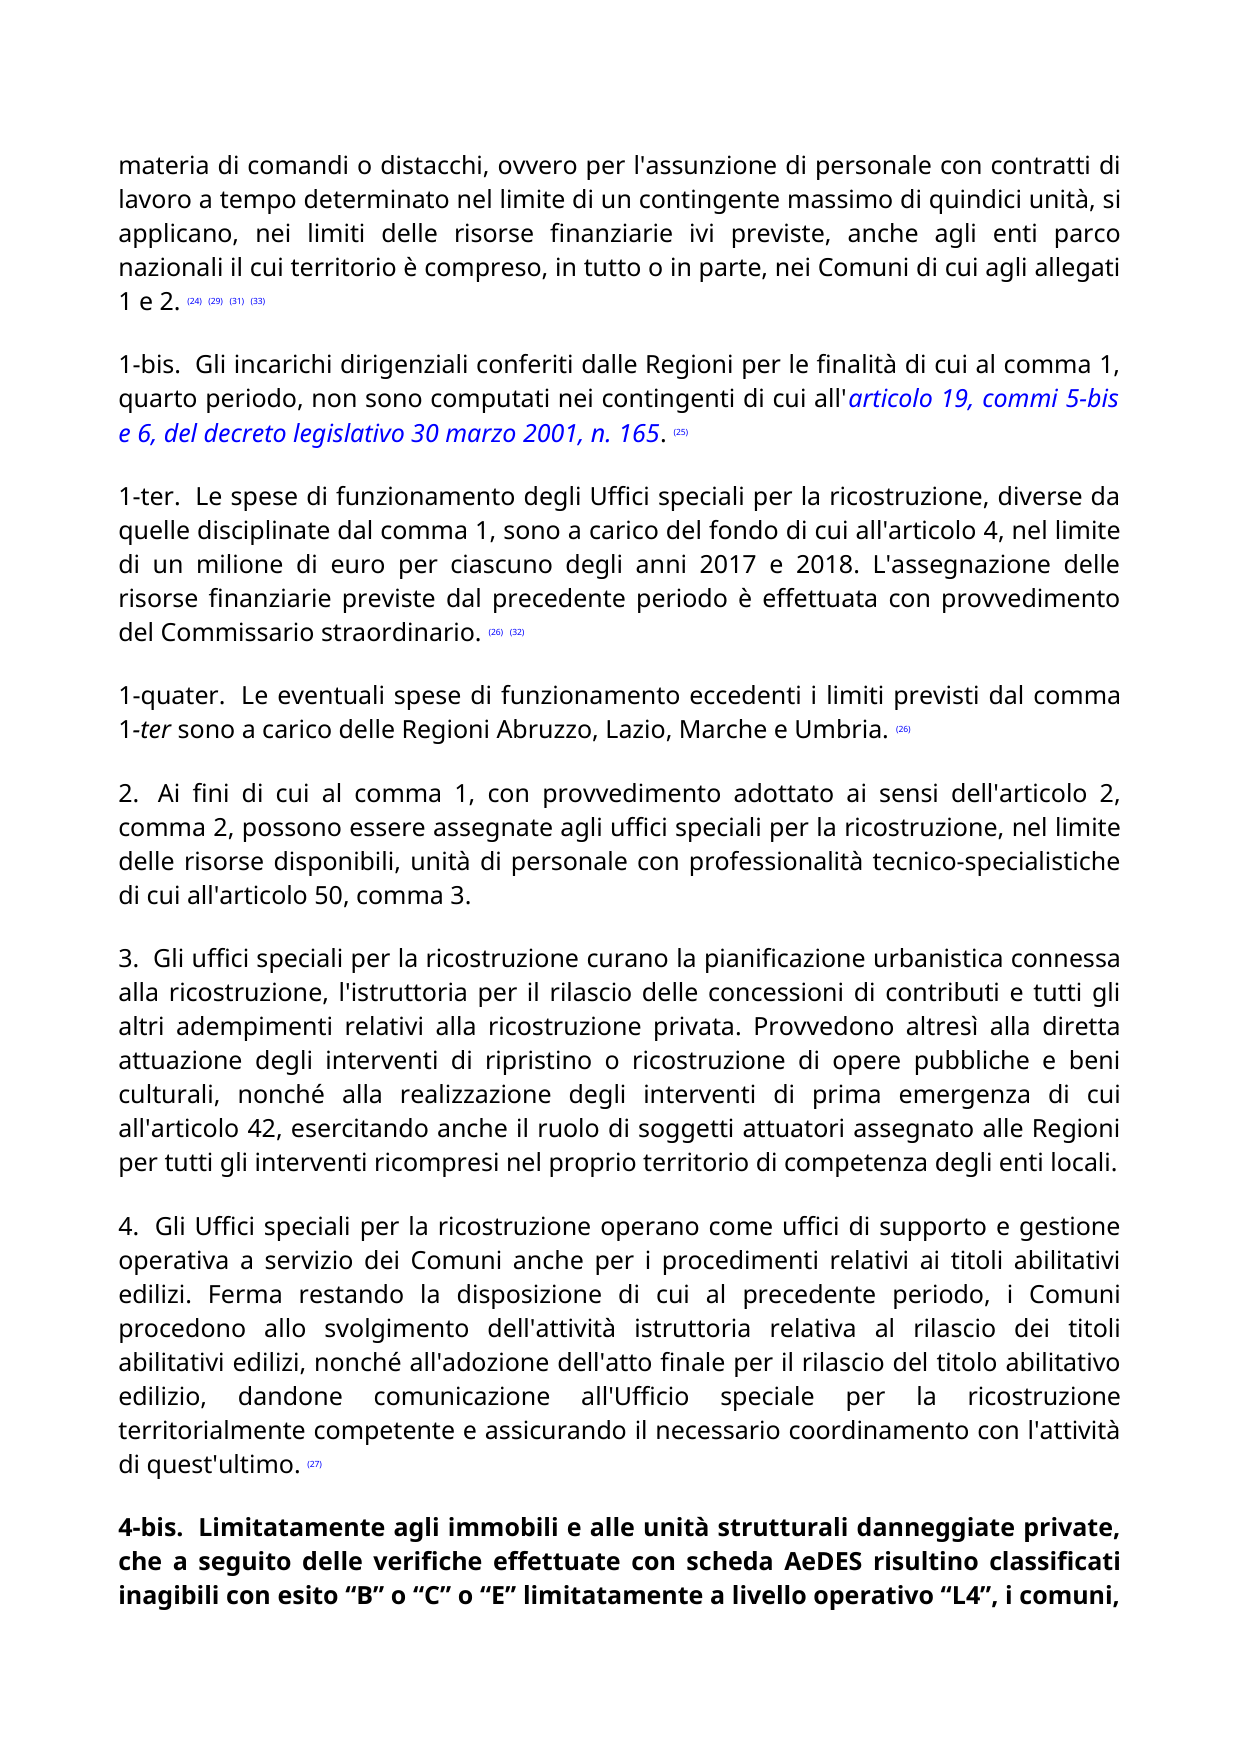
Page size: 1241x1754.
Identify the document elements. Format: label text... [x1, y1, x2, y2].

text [118, 1510, 1122, 1612]
text 2. Ai fini di cui al comma 1, con provvedimento adottato ai sensi dell'articolo 2, comma 2, possono essere assegnate agli uffici speciali per la ricostruzione, nel limite delle risorse disponibili, unità di personale con professionalità tecnico-specialistiche di cui all'articolo 50, comma 3. [118, 775, 1122, 911]
text 3. Gli uffici speciali per la ricostruzione curano la pianificazione urbanistica connessa alla ricostruzione, l'istruttoria per il rilascio delle concessioni di contributi e tutti gli altri adempimenti relativi alla ricostruzione privata. Provvedono altresì alla diretta attuazione degli interventi di ripristino o ricostruzione di opere pubbliche e beni culturali, nonché alla realizzazione degli interventi di prima emergenza di cui all'articolo 42, esercitando anche il ruolo di soggetti attuatori assegnato alle Regioni per tutti gli interventi ricompresi nel proprio territorio di competenza degli enti locali. [118, 941, 1122, 1179]
text 1-quater. Le eventuali spese di funzionamento eccedenti i limiti previsti dal comma 1-ter sono a carico delle Regioni Abruzzo, Lazio, Marche e Umbria. (26) [118, 678, 1122, 746]
text 1-bis. Gli incarichi dirigenziali conferiti dalle Regioni per le finalità di cui al comma 1, quarto periodo, non sono computati nei contingenti di cui all'articolo 19, commi 5-bis e 6, del decreto legislativo 30 marzo 2001, n. 165. (25) [118, 347, 1122, 449]
text 1-ter. Le spese di funzionamento degli Uffici speciali per la ricostruzione, diverse da quelle disciplinate dal comma 1, sono a carico del fondo di cui all'articolo 4, nel limite di un milione di euro per ciascuno degli anni 2017 e 2018. L'assegnazione delle risorse finanziarie previste dal precedente periodo è effettuata con provvedimento del Commissario straordinario. (26) (32) [118, 478, 1122, 649]
text 4. Gli Uffici speciali per la ricostruzione operano come uffici di supporto e gestione operativa a servizio dei Comuni anche per i procedimenti relativi ai titoli abilitativi edilizi. Ferma restando la disposizione di cui al precedente periodo, i Comuni procedono allo svolgimento dell'attività istruttoria relativa al rilascio dei titoli abilitativi edilizi, nonché all'adozione dell'atto finale per il rilascio del titolo abilitativo edilizio, dandone comunicazione all'Ufficio speciale per la ricostruzione territorialmente competente e assicurando il necessario coordinamento con l'attività di quest'ultimo. (27) [118, 1208, 1122, 1481]
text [118, 148, 1122, 318]
